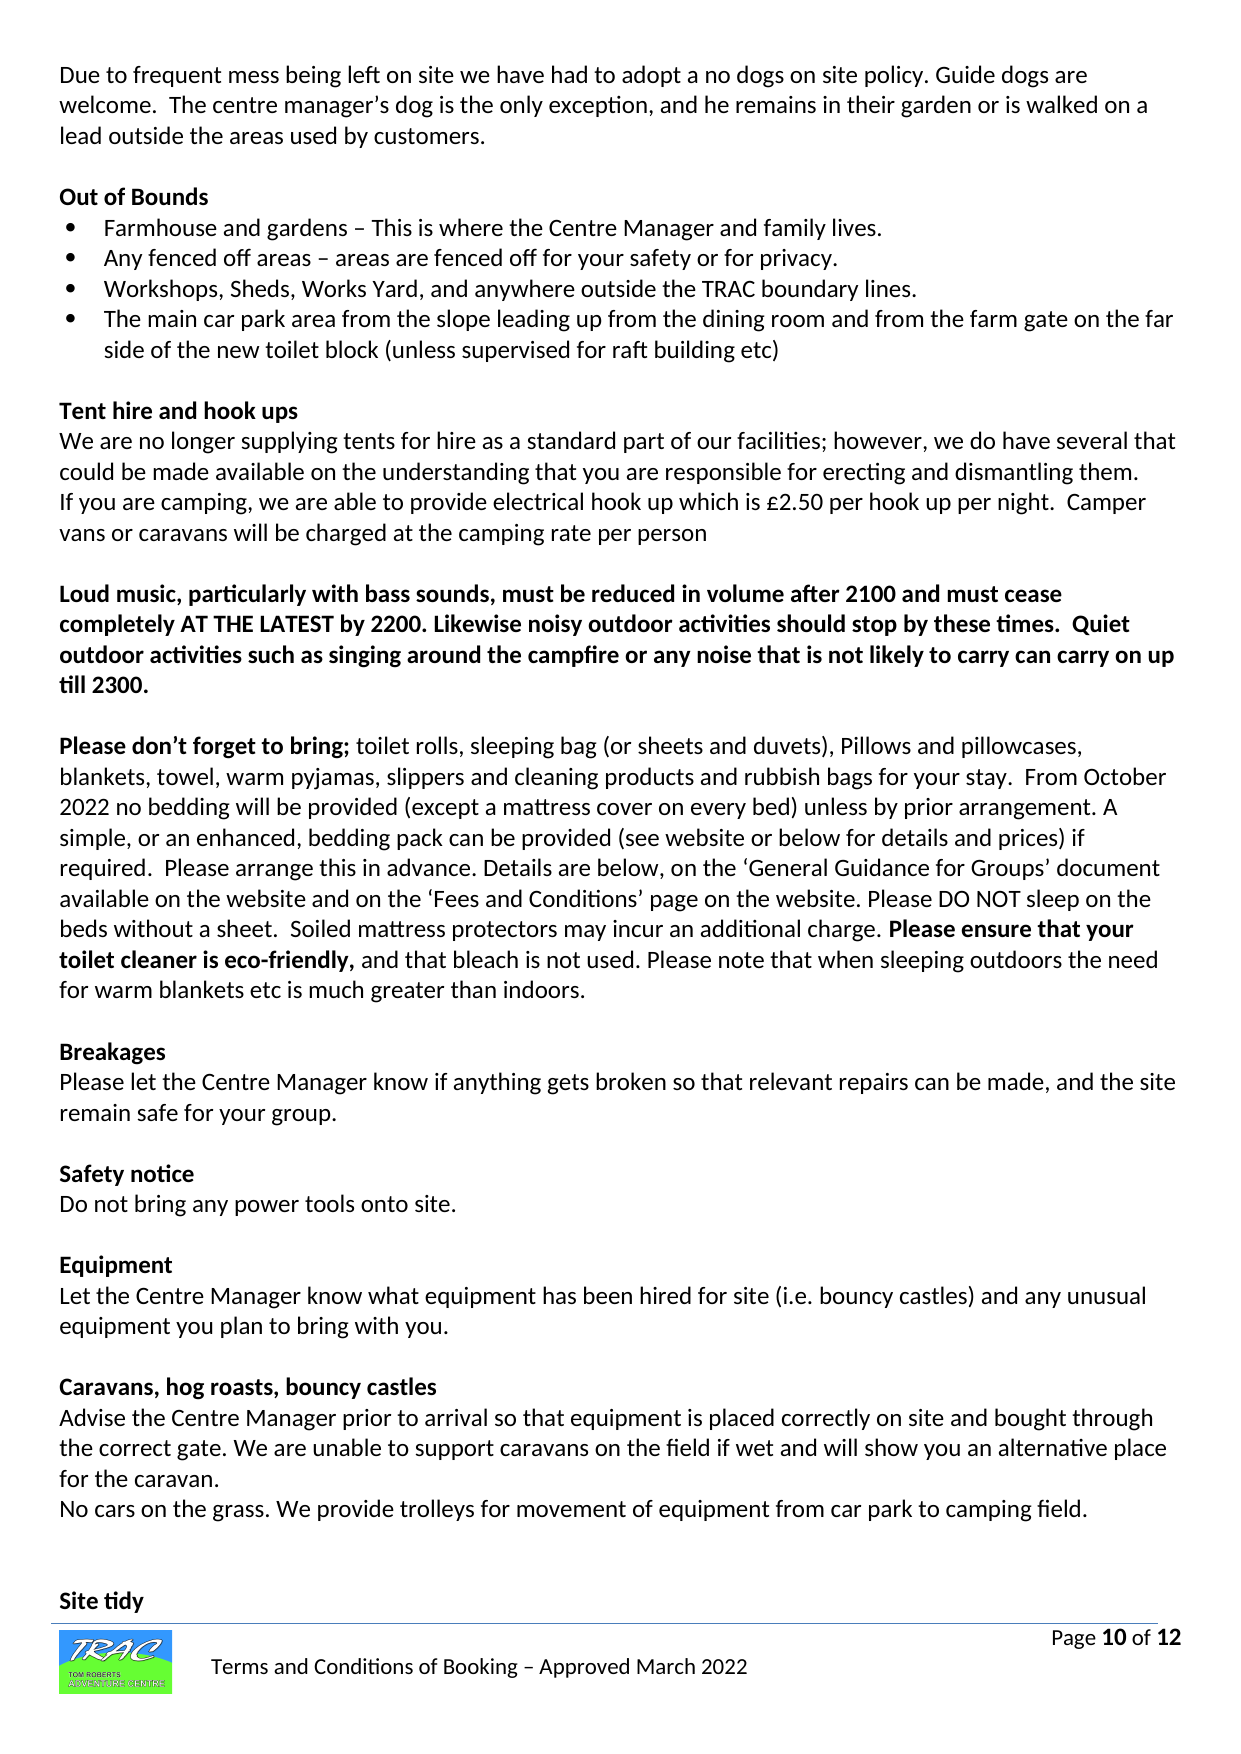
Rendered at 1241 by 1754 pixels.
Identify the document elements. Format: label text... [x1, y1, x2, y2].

text Out of Bounds [59, 181, 1181, 212]
text Due to frequent mess being left on site we have had to adopt a no dogs on site policy. Guide dogs are welcome. The centre manager’s dog is the only exception, and he remains in their garden or is walked on a lead outside the areas used by customers. [59, 59, 1181, 151]
text Caravans, hog roasts, bouncy castles [59, 1371, 1181, 1402]
text We are no longer supplying tents for hire as a standard part of our facilities; however, we do have several that could be made available on the understanding that you are responsible for erecting and dismantling them. [59, 425, 1181, 486]
text Safety notice [59, 1158, 1181, 1188]
text Please don’t forget to bring; toilet rolls, sleeping bag (or sheets and duvets), Pillows and pillowcases, blankets, towel, warm pyjamas, slippers and cleaning products and rubbish bags for your stay. From October 2022 no bedding will be provided (except a mattress cover on every bed) unless by prior arrangement. A simple, or an enhanced, bedding pack can be provided (see website or below for details and prices) if required. Please arrange this in advance. Details are below, on the ‘General Guidance for Groups’ document available on the website and on the ‘Fees and Conditions’ page on the website. Please DO NOT sleep on the beds without a sheet. Soiled mattress protectors may incur an additional charge. Please ensure that your toilet cleaner is eco-friendly, and that bleach is not used. Please note that when sleeping outdoors the need for warm blankets etc is much greater than indoors. [59, 731, 1181, 1005]
text Breakages [59, 1036, 1181, 1066]
text Tent hire and hook ups [59, 395, 1181, 425]
list Farmhouse and gardens – This is where the Centre Manager and family lives. [66, 212, 1181, 242]
picture [59, 1630, 173, 1694]
text If you are camping, we are able to provide electrical hook up which is £2.50 per hook up per night. Camper vans or caravans will be charged at the camping rate per person [59, 486, 1181, 547]
list Workshops, Sheds, Works Yard, and anywhere outside the TRAC boundary lines. [66, 273, 1181, 303]
text Equipment [59, 1249, 1181, 1280]
text Do not bring any power tools onto site. [59, 1188, 1181, 1219]
text Loud music, particularly with bass sounds, must be reduced in volume after 2100 and must cease completely AT THE LATEST by 2200. Likewise noisy outdoor activities should stop by these times. Quiet outdoor activities such as singing around the campfire or any noise that is not likely to carry can carry on up till 2300. [59, 578, 1181, 700]
text No cars on the grass. We provide trolleys for movement of equipment from car park to camping field. [59, 1493, 1181, 1524]
text Site tidy [59, 1585, 1181, 1616]
text Advise the Centre Manager prior to arrival so that equipment is placed correctly on site and bought through the correct gate. We are unable to support caravans on the field if wet and will show you an alternative place for the caravan. [59, 1402, 1181, 1493]
list Any fenced off areas – areas are fenced off for your safety or for privacy. [66, 242, 1181, 273]
list The main car park area from the slope leading up from the dining room and from the farm gate on the far side of the new toilet block (unless supervised for raft building etc) [66, 303, 1181, 364]
text Let the Centre Manager know what equipment has been hired for site (i.e. bouncy castles) and any unusual equipment you plan to bring with you. [59, 1280, 1181, 1341]
text Please let the Centre Manager know if anything gets broken so that relevant repairs can be made, and the site remain safe for your group. [59, 1066, 1181, 1127]
